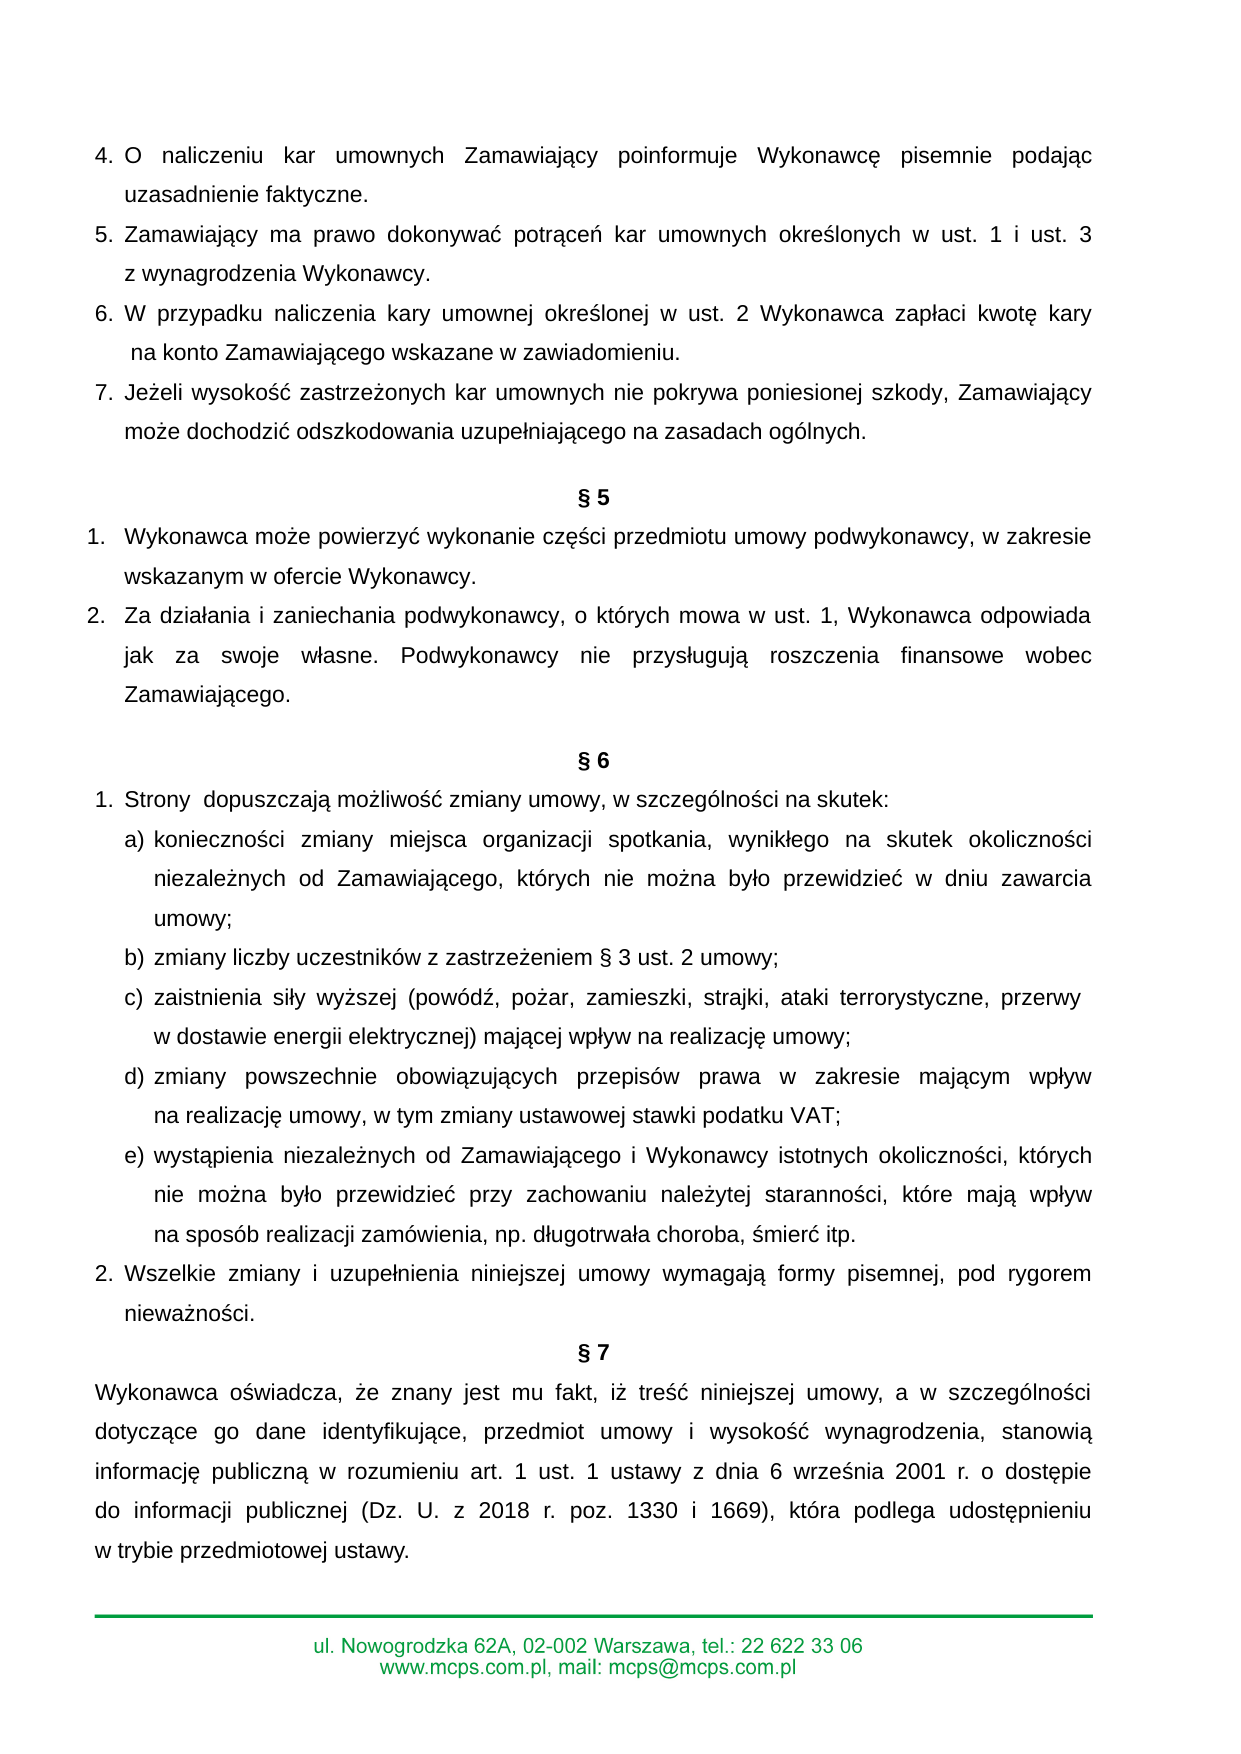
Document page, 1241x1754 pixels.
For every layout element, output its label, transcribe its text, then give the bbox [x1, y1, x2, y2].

text § 6 [94, 747, 1092, 773]
list Wszelkie zmiany i uzupełnienia niniejszej umowy wymagają formy pisemnej, pod rygorem nieważności. [94, 1260, 1092, 1326]
list konieczności zmiany miejsca organizacji spotkania, wynikłego na skutek okoliczności niezależnych od Zamawiającego, których nie można było przewidzieć w dniu zawarcia umowy; [124, 826, 1092, 931]
text § 7 [94, 1339, 1092, 1366]
list Za działania i zaniechania podwykonawcy, o których mowa w ust. 1, Wykonawca odpowiada jak za swoje własne. Podwykonawcy nie przysługują roszczenia finansowe wobec Zamawiającego. [87, 602, 1092, 707]
list Zamawiający ma prawo dokonywać potrąceń kar umownych określonych w ust. 1 i ust. 3 z wynagrodzenia Wykonawcy. [94, 221, 1092, 286]
list zmiany liczby uczestników z zastrzeżeniem § 3 ust. 2 umowy; [124, 944, 1092, 971]
list W przypadku naliczenia kary umownej określonej w ust. 2 Wykonawca zapłaci kwotę kary na konto Zamawiającego wskazane w zawiadomieniu. [94, 299, 1092, 365]
list wystąpienia niezależnych od Zamawiającego i Wykonawcy istotnych okoliczności, których nie można było przewidzieć przy zachowaniu należytej staranności, które mają wpływ na sposób realizacji zamówienia, np. długotrwała choroba, śmierć itp. [124, 1142, 1092, 1247]
list zmiany powszechnie obowiązujących przepisów prawa w zakresie mającym wpływ na realizację umowy, w tym zmiany ustawowej stawki podatku VAT; [124, 1063, 1092, 1129]
picture [94, 1599, 1093, 1697]
list Strony dopuszczają możliwość zmiany umowy, w szczególności na skutek: [94, 786, 1092, 813]
list Jeżeli wysokość zastrzeżonych kar umownych nie pokrywa poniesionej szkody, Zamawiający może dochodzić odszkodowania uzupełniającego na zasadach ogólnych. [94, 378, 1092, 444]
text Wykonawca oświadcza, że znany jest mu fakt, iż treść niniejszej umowy, a w szczególności dotyczące go dane identyfikujące, przedmiot umowy i wysokość wynagrodzenia, stanowią informację publiczną w rozumieniu art. 1 ust. 1 ustawy z dnia 6 września 2001 r. o dostępie do informacji publicznej (Dz. U. z 2018 r. poz. 1330 i 1669), która podlega udostępnieniu w trybie przedmiotowej ustawy. [94, 1379, 1092, 1563]
list Wykonawca może powierzyć wykonanie części przedmiotu umowy podwykonawcy, w zakresie wskazanym w ofercie Wykonawcy. [87, 523, 1092, 589]
text § 5 [94, 484, 1092, 510]
list zaistnienia siły wyższej (powódź, pożar, zamieszki, strajki, ataki terrorystyczne, przerwy w dostawie energii elektrycznej) mającej wpływ na realizację umowy; [124, 984, 1092, 1050]
list O naliczeniu kar umownych Zamawiający poinformuje Wykonawcę pisemnie podając uzasadnienie faktyczne. [94, 142, 1092, 207]
